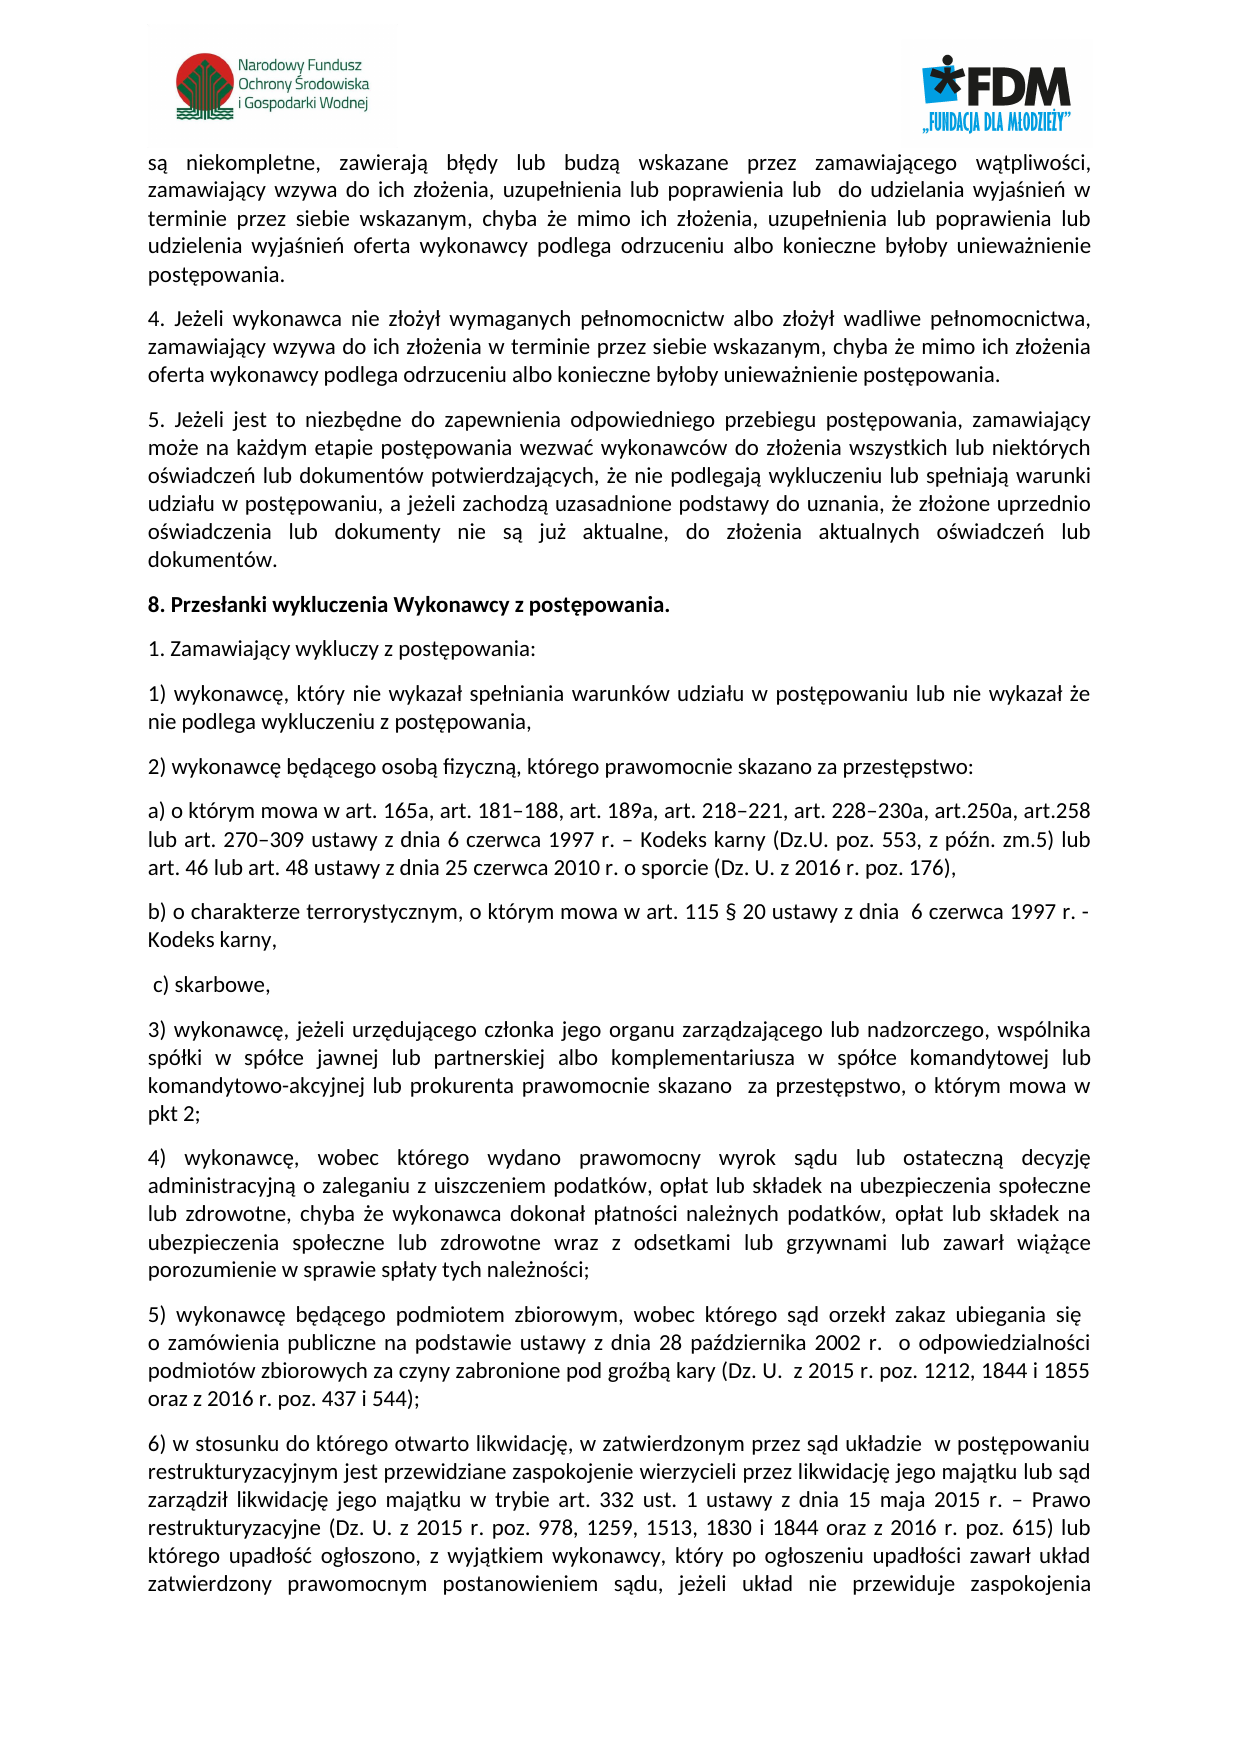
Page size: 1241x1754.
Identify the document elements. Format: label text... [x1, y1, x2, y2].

text 8. Przesłanki wykluczenia Wykonawcy z postępowania. [148, 590, 1093, 618]
text c) skarbowe, [148, 970, 1093, 998]
picture [147, 24, 398, 148]
text 4. Jeżeli wykonawca nie złożył wymaganych pełnomocnictw albo złożył wadliwe pełnomocnictwa, zamawiający wzywa do ich złożenia w terminie przez siebie wskazanym, chyba że mimo ich złożenia oferta wykonawcy podlega odrzuceniu albo konieczne byłoby unieważnienie postępowania. [148, 304, 1093, 388]
text 4) wykonawcę, wobec którego wydano prawomocny wyrok sądu lub ostateczną decyzję administracyjną o zaleganiu z uiszczeniem podatków, opłat lub składek na ubezpieczenia społeczne lub zdrowotne, chyba że wykonawca dokonał płatności należnych podatków, opłat lub składek na ubezpieczenia społeczne lub zdrowotne wraz z odsetkami lub grzywnami lub zawarł wiążące porozumienie w sprawie spłaty tych należności; [148, 1143, 1093, 1284]
text a) o którym mowa w art. 165a, art. 181–188, art. 189a, art. 218–221, art. 228–230a, art.250a, art.258 lub art. 270–309 ustawy z dnia 6 czerwca 1997 r. – Kodeks karny (Dz.U. poz. 553, z późn. zm.5) lub art. 46 lub art. 48 ustawy z dnia 25 czerwca 2010 r. o sporcie (Dz. U. z 2016 r. poz. 176), [148, 797, 1093, 881]
text 1) wykonawcę, który nie wykazał spełniania warunków udziału w postępowaniu lub nie wykazał że nie podlega wykluczeniu z postępowania, [148, 679, 1093, 735]
text 1. Zamawiający wykluczy z postępowania: [148, 634, 1093, 663]
text 5. Jeżeli jest to niezbędne do zapewnienia odpowiedniego przebiegu postępowania, zamawiający może na każdym etapie postępowania wezwać wykonawców do złożenia wszystkich lub niektórych oświadczeń lub dokumentów potwierdzających, że nie podlegają wykluczeniu lub spełniają warunki udziału w postępowaniu, a jeżeli zachodzą uzasadnione podstawy do uznania, że złożone uprzednio oświadczenia lub dokumenty nie są już aktualne, do złożenia aktualnych oświadczeń lub dokumentów. [148, 405, 1093, 573]
text 3) wykonawcę, jeżeli urzędującego członka jego organu zarządzającego lub nadzorczego, wspólnika spółki w spółce jawnej lub partnerskiej albo komplementariusza w spółce komandytowej lub komandytowo-akcyjnej lub prokurenta prawomocnie skazano za przestępstwo, o którym mowa w pkt 2; [148, 1015, 1093, 1127]
text 5) wykonawcę będącego podmiotem zbiorowym, wobec którego sąd orzekł zakaz ubiegania się o zamówienia publiczne na podstawie ustawy z dnia 28 października 2002 r. o odpowiedzialności podmiotów zbiorowych za czyny zabronione pod groźbą kary (Dz. U. z 2015 r. poz. 1212, 1844 i 1855 oraz z 2016 r. poz. 437 i 544); [148, 1300, 1093, 1412]
text b) o charakterze terrorystycznym, o którym mowa w art. 115 § 20 ustawy z dnia 6 czerwca 1997 r. - Kodeks karny, [148, 897, 1093, 953]
text 2) wykonawcę będącego osobą fizyczną, którego prawomocnie skazano za przestępstwo: [148, 752, 1093, 780]
picture [901, 39, 1093, 148]
